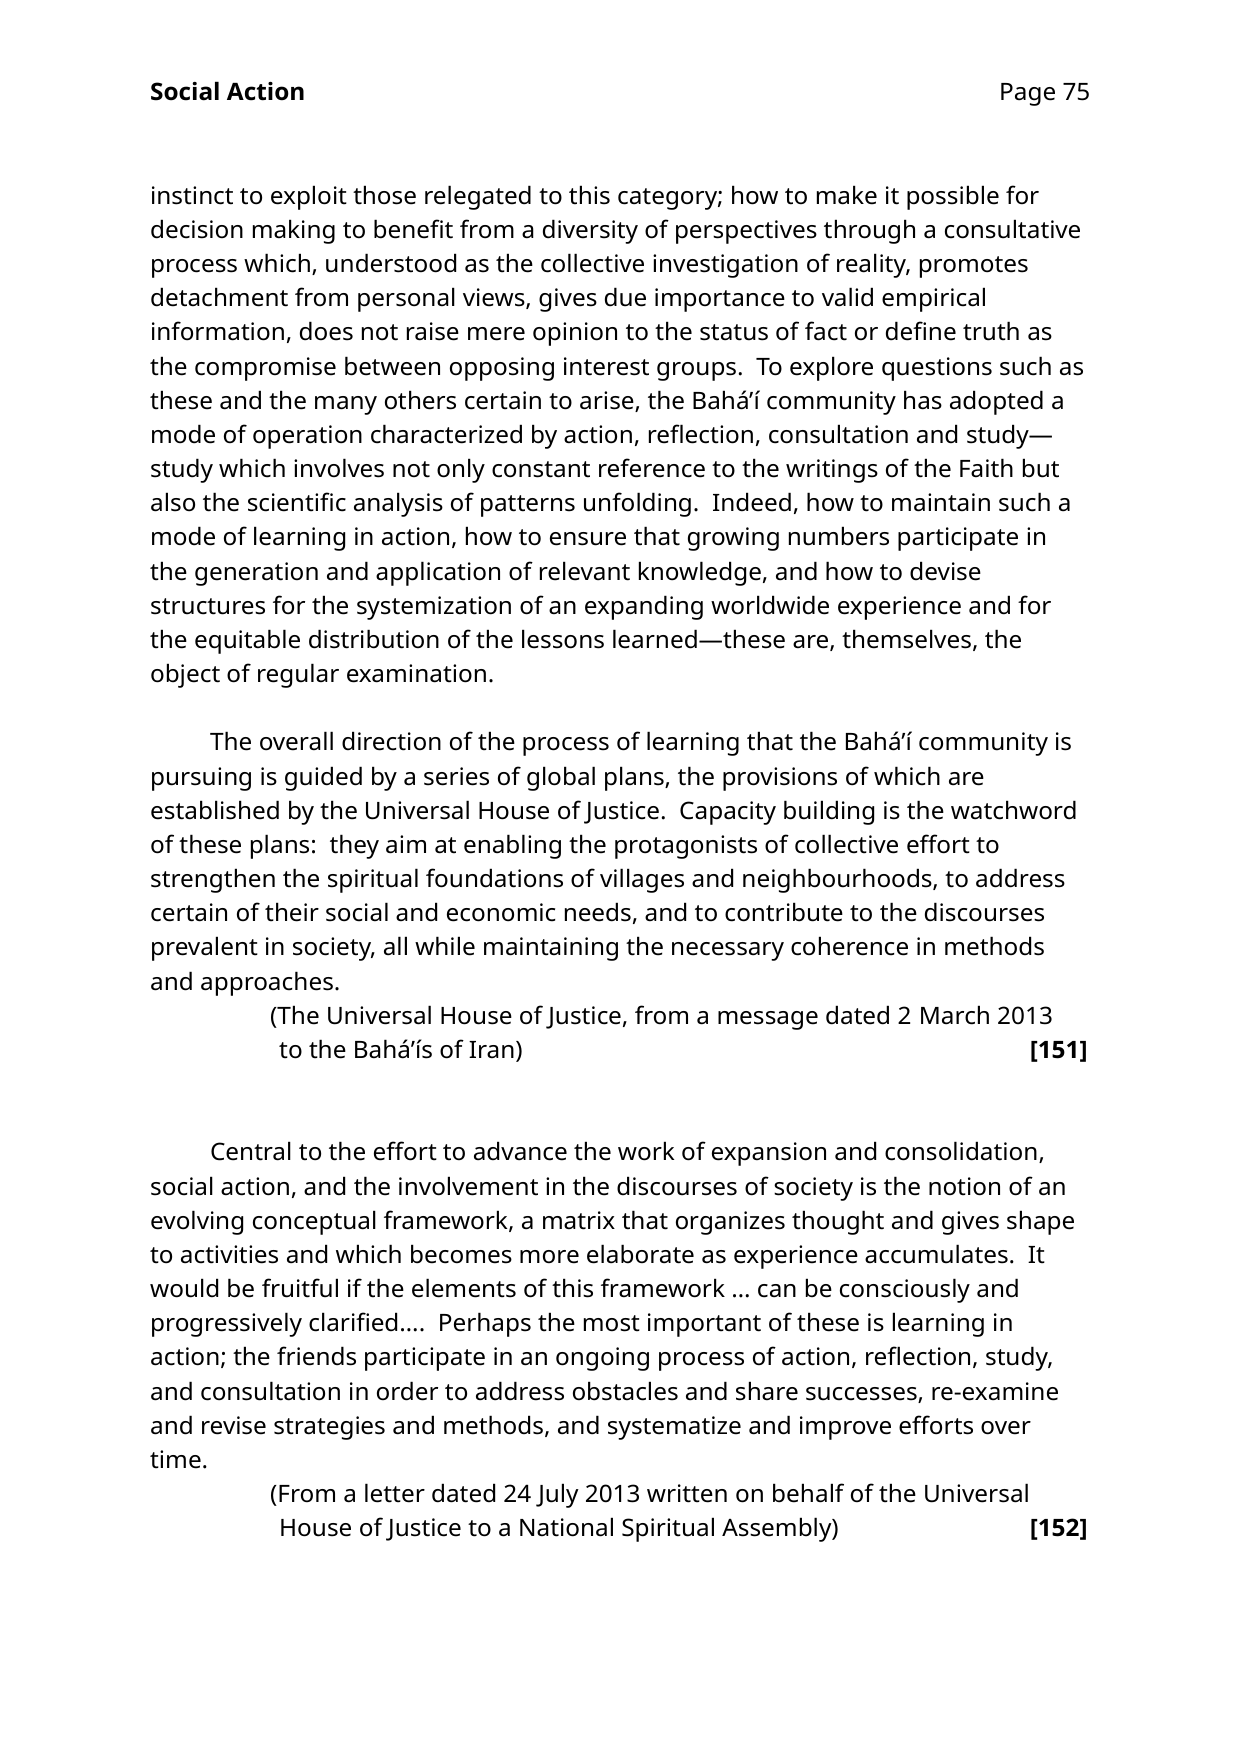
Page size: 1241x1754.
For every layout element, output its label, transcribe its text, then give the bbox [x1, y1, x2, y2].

text The overall direction of the process of learning that the Bahá’í community is pursuing is guided by a series of global plans, the provisions of which are established by the Universal House of Justice. Capacity building is the watchword of these plans: they aim at enabling the protagonists of collective effort to strengthen the spiritual foundations of villages and neighbourhoods, to address certain of their social and economic needs, and to contribute to the discourses prevalent in society, all while maintaining the necessary coherence in methods and approaches. [150, 725, 1090, 997]
text (The Universal House of Justice, from a message dated 2 March 2013 to the Bahá’ís of Iran) [151] [270, 998, 1068, 1065]
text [150, 178, 1090, 689]
text (From a letter dated 24 July 2013 written on behalf of the Universal House of Justice to a National Spiritual Assembly) [152] [270, 1477, 1068, 1543]
text Central to the effort to advance the work of expansion and consolidation, social action, and the involvement in the discourses of society is the notion of an evolving conceptual framework, a matrix that organizes thought and gives shape to activities and which becomes more elaborate as experience accumulates. It would be fruitful if the elements of this framework … can be consciously and progressively clarified…. Perhaps the most important of these is learning in action; the friends participate in an ongoing process of action, reflection, study, and consultation in order to address obstacles and share successes, re-examine and revise strategies and methods, and systematize and improve efforts over time. [150, 1135, 1090, 1475]
